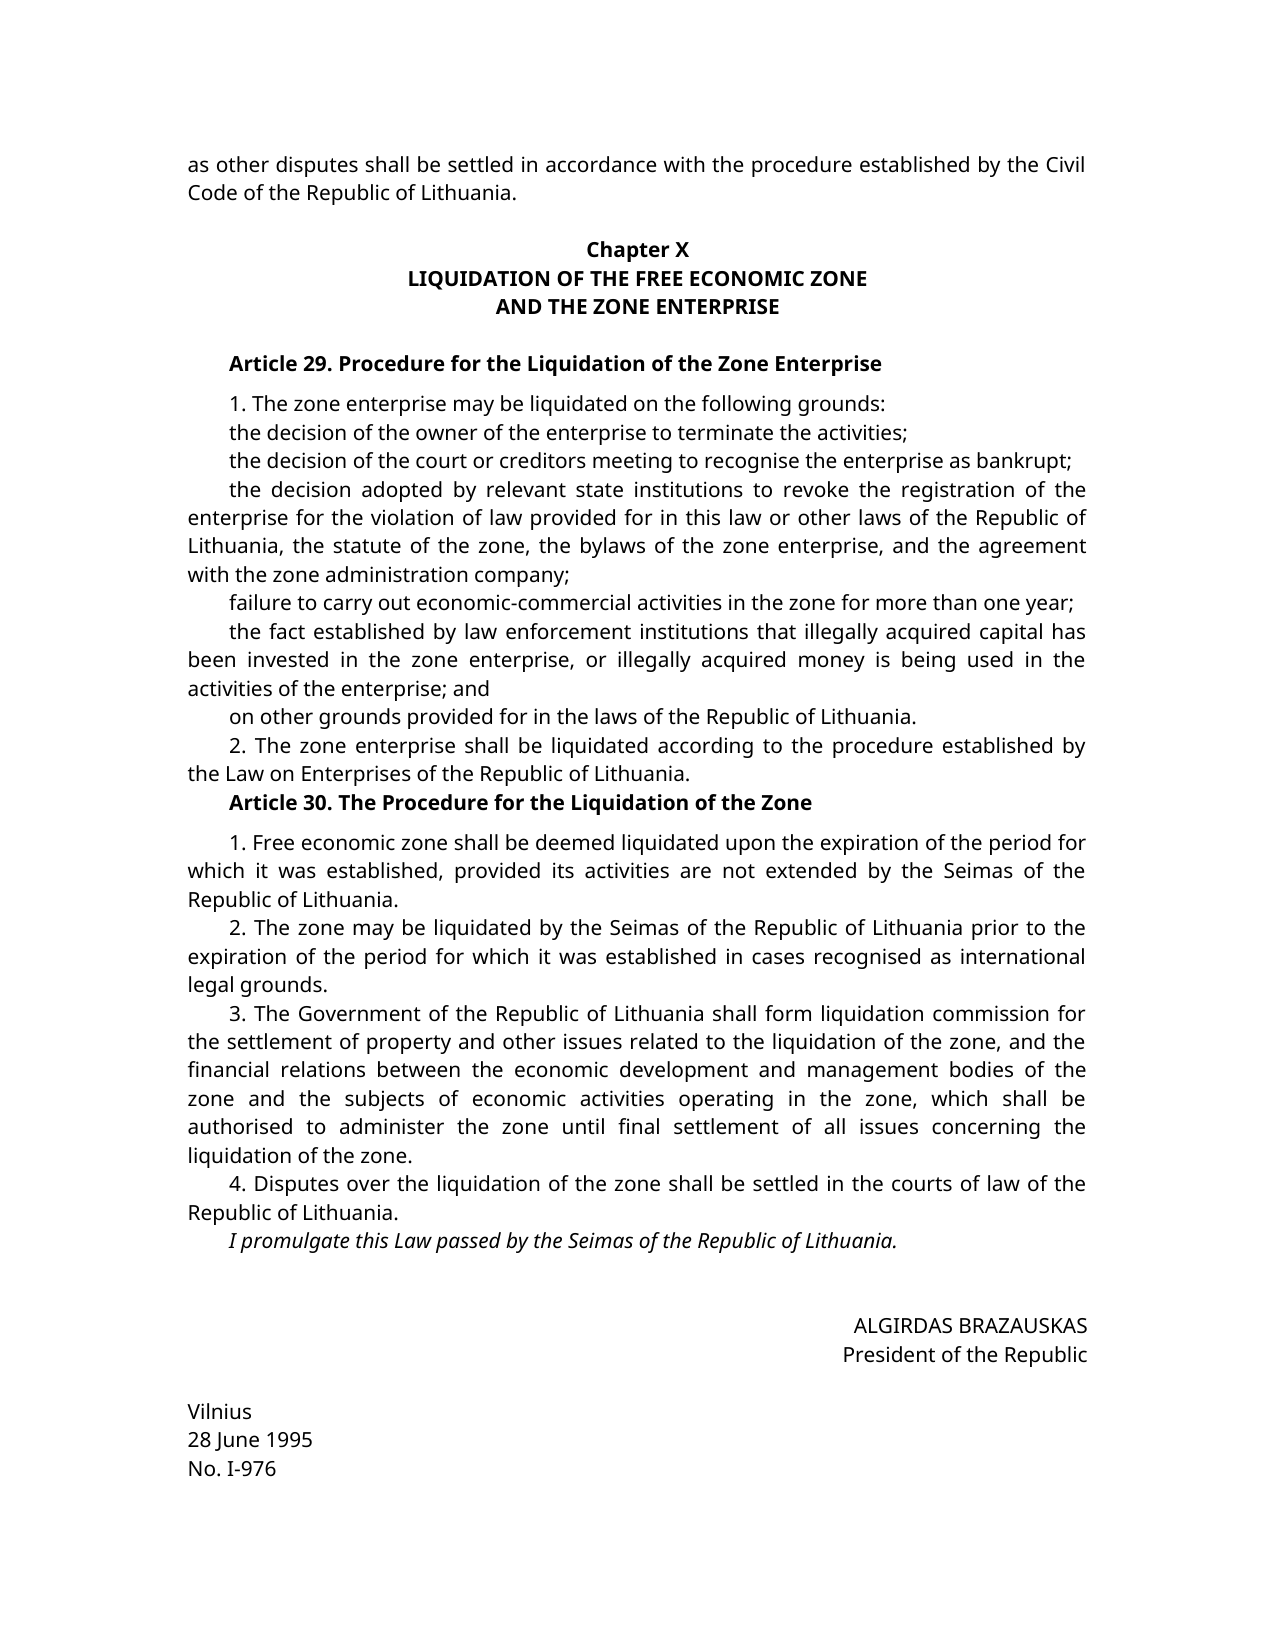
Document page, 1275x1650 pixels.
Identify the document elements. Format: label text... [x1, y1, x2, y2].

text the fact established by law enforcement institutions that illegally acquired capital has been invested in the zone enterprise, or illegally acquired money is being used in the activities of the enterprise; and [187, 617, 1087, 702]
text 28 June 1995 [187, 1425, 1087, 1454]
text President of the Republic [187, 1340, 1087, 1368]
text 2. The zone may be liquidated by the Seimas of the Republic of Lithuania prior to the expiration of the period for which it was established in cases recognised as international legal grounds. [187, 913, 1087, 999]
text 1. Free economic zone shall be deemed liquidated upon the expiration of the period for which it was established, provided its activities are not extended by the Seimas of the Republic of Lithuania. [187, 828, 1087, 913]
text Algirdas Brazauskas [187, 1311, 1087, 1340]
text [187, 150, 1087, 207]
text the decision of the court or creditors meeting to recognise the enterprise as bankrupt; [187, 446, 1087, 475]
text No. I-976 [187, 1454, 1087, 1482]
text Vilnius [187, 1397, 1087, 1425]
text the decision adopted by relevant state institutions to revoke the registration of the enterprise for the violation of law provided for in this law or other laws of the Republic of Lithuania, the statute of the zone, the bylaws of the zone enterprise, and the agreement with the zone administration company; [187, 475, 1087, 588]
text Article 29. Procedure for the Liquidation of the Zone Enterprise [187, 349, 1087, 377]
text AND THE ZONE ENTERPRISE [187, 292, 1087, 321]
text Article 30. The Procedure for the Liquidation of the Zone [187, 788, 1087, 816]
text 1. The zone enterprise may be liquidated on the following grounds: [187, 389, 1087, 418]
text on other grounds provided for in the laws of the Republic of Lithuania. [187, 702, 1087, 731]
text LIQUIDATION OF THE FREE ECONOMIC ZONE [187, 264, 1087, 292]
text I promulgate this Law passed by the Seimas of the Republic of Lithuania. [187, 1226, 1087, 1254]
text Chapter X [187, 235, 1087, 264]
text failure to carry out economic-commercial activities in the zone for more than one year; [187, 588, 1087, 617]
text 3. The Government of the Republic of Lithuania shall form liquidation commission for the settlement of property and other issues related to the liquidation of the zone, and the financial relations between the economic development and management bodies of the zone and the subjects of economic activities operating in the zone, which shall be authorised to administer the zone until final settlement of all issues concerning the liquidation of the zone. [187, 999, 1087, 1169]
text 4. Disputes over the liquidation of the zone shall be settled in the courts of law of the Republic of Lithuania. [187, 1169, 1087, 1226]
text 2. The zone enterprise shall be liquidated according to the procedure established by the Law on Enterprises of the Republic of Lithuania. [187, 731, 1087, 788]
text the decision of the owner of the enterprise to terminate the activities; [187, 418, 1087, 446]
